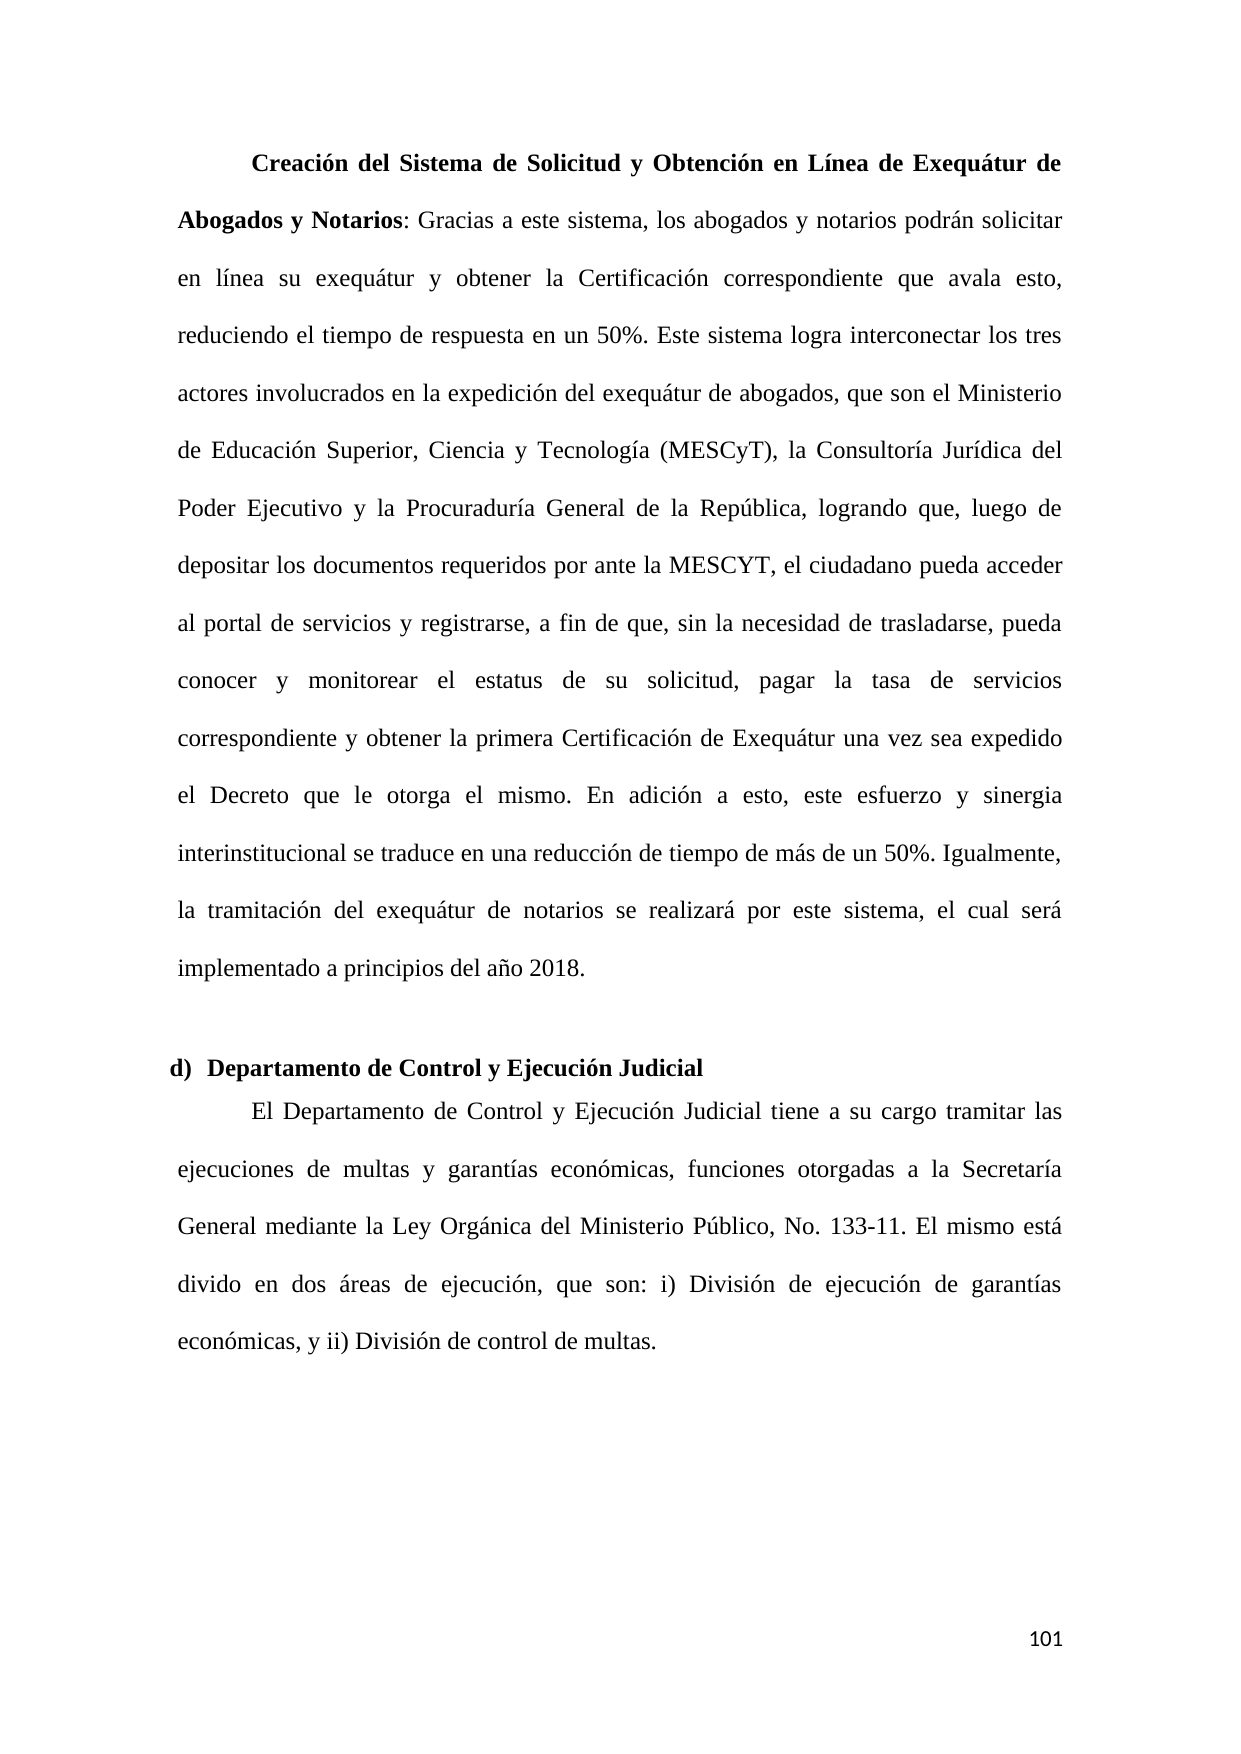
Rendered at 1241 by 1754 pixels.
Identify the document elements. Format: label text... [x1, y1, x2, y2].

text El Departamento de Control y Ejecución Judicial tiene a su cargo tramitar las ejecuciones de multas y garantías económicas, funciones otorgadas a la Secretaría General mediante la Ley Orgánica del Ministerio Público, No. 133-11. El mismo está divido en dos áreas de ejecución, que son: i) División de ejecución de garantías económicas, y ii) División de control de multas. [177, 866, 1063, 1125]
text División de Ejecución de Garantías Económicas: [177, 1197, 1063, 1226]
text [177, 148, 1063, 751]
list Departamento de Control y Ejecución Judicial [169, 823, 1063, 852]
text La División de Ejecución de Garantías Económicas ha sido transformada en este año 2017 a través de un levantamiento pro-activo de información sobre los imputados declarados en rebeldía, a quienes les fueron impuestas garantías económicas, tanto en efectivo como por contrato. Esta transformación se puede evidenciar al comparar los montos ejecutados del 2015 a la fecha, a saber: [177, 1240, 1063, 1499]
